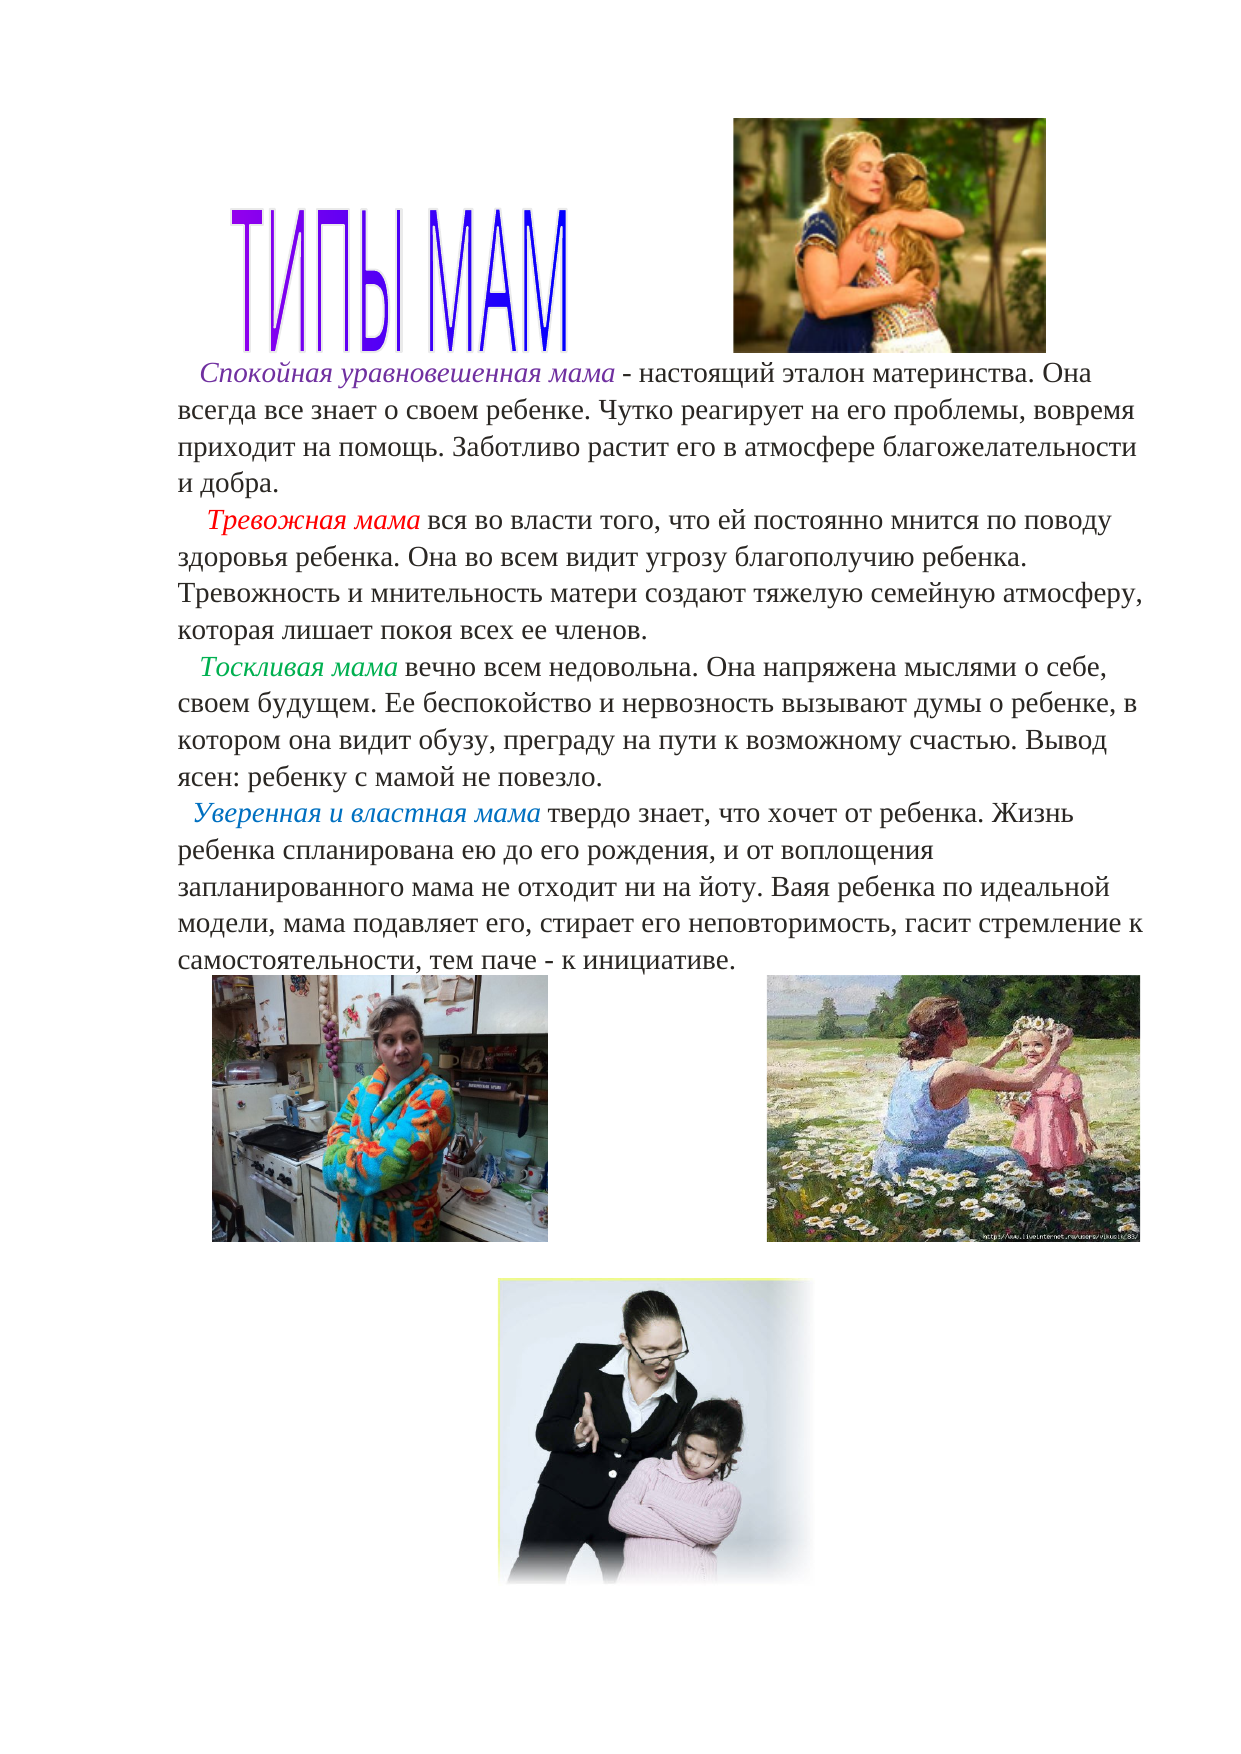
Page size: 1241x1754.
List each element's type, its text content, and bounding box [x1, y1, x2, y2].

text Тоскливая мама вечно всем недовольна. Она напряжена мыслями о себе, своем будущем. Ее беспокойство и нервозность вызывают думы о ребенке, в котором она видит обузу, преграду на пути к возможному счастью. Вывод ясен: ребенку с мамой не повезло. [177, 646, 1152, 792]
text Спокойная уравновешенная мама - настоящий эталон материнства. Она всегда все знает о своем ребенке. Чутко реагирует на его проблемы, вовремя приходит на помощь. Заботливо растит его в атмосфере благожелательности и добра. [177, 352, 1152, 499]
picture [212, 975, 548, 1242]
picture [497, 1278, 815, 1586]
picture [733, 118, 1046, 353]
picture [766, 975, 1141, 1242]
text Уверенная и властная мама твердо знает, что хочет от ребенка. Жизнь ребенка спланирована ею до его рождения, и от воплощения запланированного мама не отходит ни на йоту. Ваяя ребенка по идеальной модели, мама подавляет его, стирает его неповторимость, гасит стремление к самостоятельности, тем паче - к инициативе. [177, 792, 1152, 976]
text Тревожная мама вся во власти того, что ей постоянно мнится по поводу здоровья ребенка. Она во всем видит угрозу благополучию ребенка. Тревожность и мнительность матери создают тяжелую семейную атмосферу, которая лишает покоя всех ее членов. [177, 499, 1152, 646]
